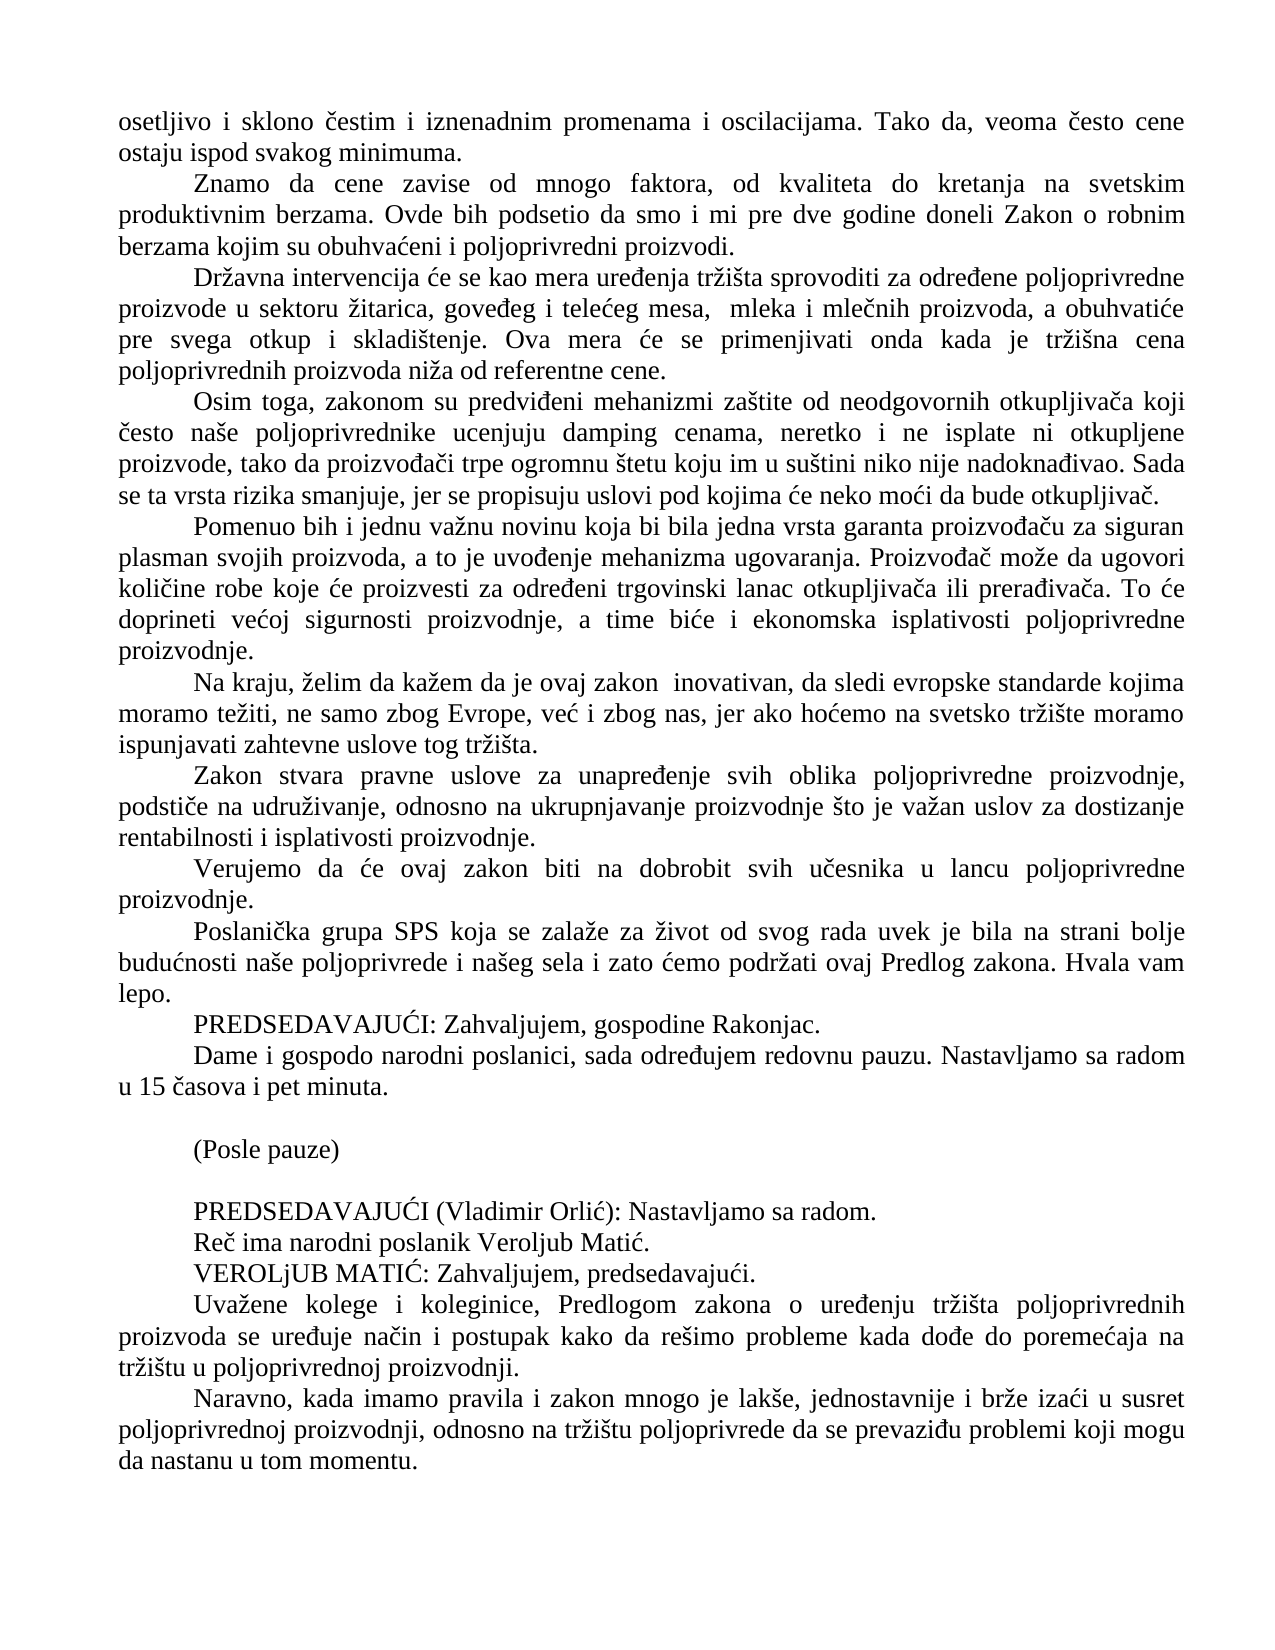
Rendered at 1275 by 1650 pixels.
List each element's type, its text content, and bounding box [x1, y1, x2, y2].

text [118, 105, 1186, 167]
text Državna intervencija će se kao mera uređenja tržišta sprovoditi za određene poljoprivredne proizvode u sektoru žitarica, goveđeg i telećeg mesa, mleka i mlečnih proizvoda, a obuhvatiće pre svega otkup i skladištenje. Ova mera će se primenjivati onda kada je tržišna cena poljoprivrednih proizvoda niža od referentne cene. [118, 261, 1186, 385]
text Pomenuo bih i jednu važnu novinu koja bi bila jedna vrsta garanta proizvođaču za siguran plasman svojih proizvoda, a to je uvođenje mehanizma ugovaranja. Proizvođač može da ugovori količine robe koje će proizvesti za određeni trgovinski lanac otkupljivača ili prerađivača. To će doprineti većoj sigurnosti proizvodnje, a time biće i ekonomska isplativosti poljoprivredne proizvodnje. [118, 510, 1186, 666]
text Verujemo da će ovaj zakon biti na dobrobit svih učesnika u lancu poljoprivredne proizvodnje. [118, 852, 1186, 915]
text Uvažene kolege i koleginice, Predlogom zakona o uređenju tržišta poljoprivrednih proizvoda se uređuje način i postupak kako da rešimo probleme kada dođe do poremećaja na tržištu u poljoprivrednoj proizvodnji. [118, 1288, 1186, 1382]
text Znamo da cene zavise od mnogo faktora, od kvaliteta do kretanja na svetskim produktivnim berzama. Ovde bih podsetio da smo i mi pre dve godine doneli Zakon o robnim berzama kojim su obuhvaćeni i poljoprivredni proizvodi. [118, 167, 1186, 261]
text Poslanička grupa SPS koja se zalaže za život od svog rada uvek je bila na strani bolje budućnosti naše poljoprivrede i našeg sela i zato ćemo podržati ovaj Predlog zakona. Hvala vam lepo. [118, 915, 1186, 1008]
text PREDSEDAVAJUĆI: Zahvaljujem, gospodine Rakonjac. [118, 1008, 1186, 1039]
text VEROLjUB MATIĆ: Zahvaljujem, predsedavajući. [118, 1257, 1186, 1288]
text PREDSEDAVAJUĆI (Vladimir Orlić): Nastavljamo sa radom. [118, 1195, 1186, 1226]
text Dame i gospodo narodni poslanici, sada određujem redovnu pauzu. Nastavljamo sa radom u 15 časova i pet minuta. [118, 1039, 1186, 1102]
text Zakon stvara pravne uslove za unapređenje svih oblika poljoprivredne proizvodnje, podstiče na udruživanje, odnosno na ukrupnjavanje proizvodnje što je važan uslov za dostizanje rentabilnosti i isplativosti proizvodnje. [118, 759, 1186, 852]
text Na kraju, želim da kažem da je ovaj zakon inovativan, da sledi evropske standarde kojima moramo težiti, ne samo zbog Evrope, već i zbog nas, jer ako hoćemo na svetsko tržište moramo ispunjavati zahtevne uslove tog tržišta. [118, 666, 1186, 759]
text Naravno, kada imamo pravila i zakon mnogo je lakše, jednostavnije i brže izaći u susret poljoprivrednoj proizvodnji, odnosno na tržištu poljoprivrede da se prevaziđu problemi koji mogu da nastanu u tom momentu. [118, 1382, 1186, 1475]
text (Posle pauze) [118, 1133, 1186, 1164]
text Reč ima narodni poslanik Veroljub Matić. [118, 1226, 1186, 1257]
text Osim toga, zakonom su predviđeni mehanizmi zaštite od neodgovornih otkupljivača koji često naše poljoprivrednike ucenjuju damping cenama, neretko i ne isplate ni otkupljene proizvode, tako da proizvođači trpe ogromnu štetu koju im u suštini niko nije nadoknađivao. Sada se ta vrsta rizika smanjuje, jer se propisuju uslovi pod kojima će neko moći da bude otkupljivač. [118, 385, 1186, 510]
